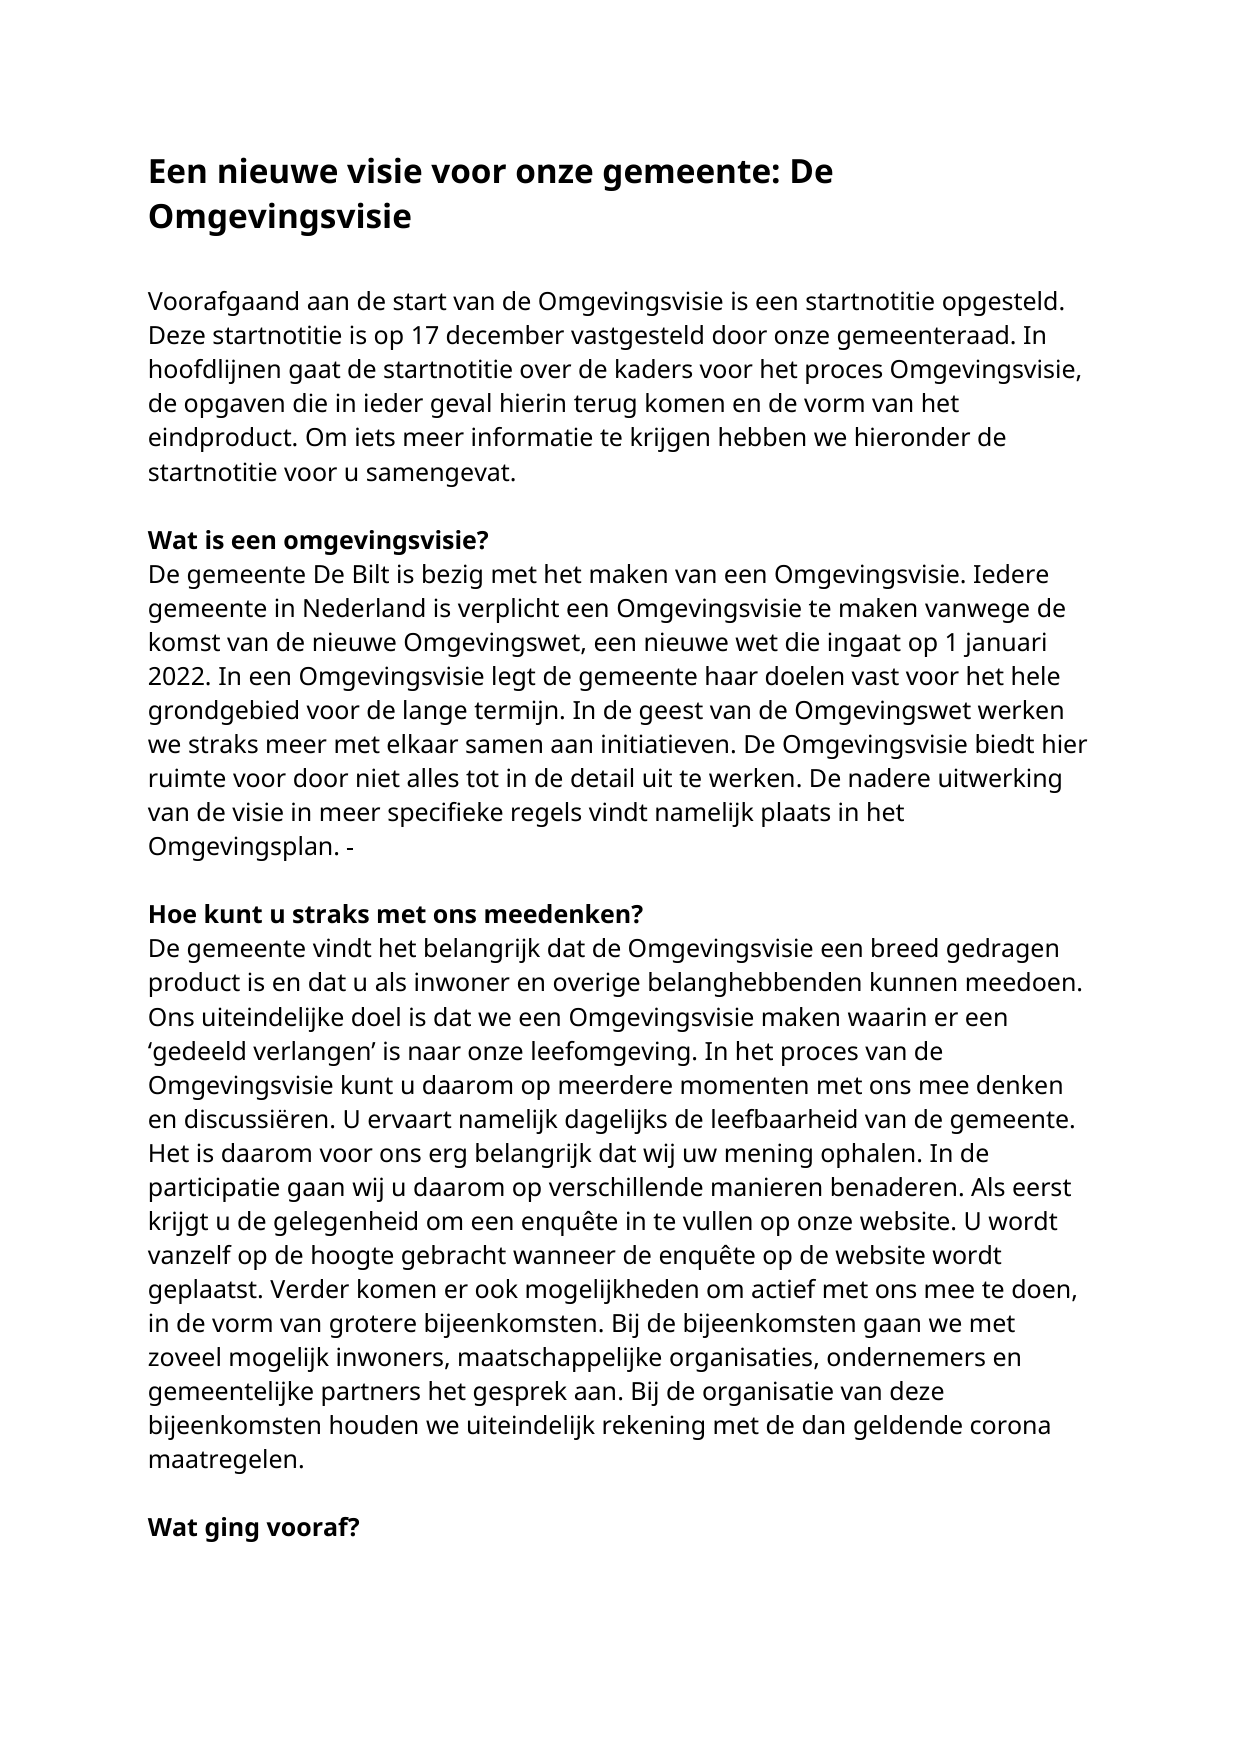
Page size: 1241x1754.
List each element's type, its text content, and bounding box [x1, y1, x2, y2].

text Een nieuwe visie voor onze gemeente: De Omgevingsvisie [148, 148, 1093, 238]
text Wat is een omgevingsvisie? [148, 522, 1093, 556]
text Wat ging vooraf? [148, 1510, 1093, 1544]
text De gemeente De Bilt is bezig met het maken van een Omgevingsvisie. Iedere gemeente in Nederland is verplicht een Omgevingsvisie te maken vanwege de komst van de nieuwe Omgevingswet, een nieuwe wet die ingaat op 1 januari 2022. In een Omgevingsvisie legt de gemeente haar doelen vast voor het hele grondgebied voor de lange termijn. In de geest van de Omgevingswet werken we straks meer met elkaar samen aan initiatieven. De Omgevingsvisie biedt hier ruimte voor door niet alles tot in de detail uit te werken. De nadere uitwerking van de visie in meer specifieke regels vindt namelijk plaats in het Omgevingsplan. [148, 556, 1093, 863]
text Voorafgaand aan de start van de Omgevingsvisie is een startnotitie opgesteld. Deze startnotitie is op 17 december vastgesteld door onze gemeenteraad. In hoofdlijnen gaat de startnotitie over de kaders voor het proces Omgevingsvisie, de opgaven die in ieder geval hierin terug komen en de vorm van het eindproduct. Om iets meer informatie te krijgen hebben we hieronder de startnotitie voor u samengevat. [148, 284, 1093, 488]
text Hoe kunt u straks met ons meedenken? [148, 897, 1093, 931]
text De gemeente vindt het belangrijk dat de Omgevingsvisie een breed gedragen product is en dat u als inwoner en overige belanghebbenden kunnen meedoen. Ons uiteindelijke doel is dat we een Omgevingsvisie maken waarin er een ‘gedeeld verlangen’ is naar onze leefomgeving. In het proces van de Omgevingsvisie kunt u daarom op meerdere momenten met ons mee denken en discussiëren. U ervaart namelijk dagelijks de leefbaarheid van de gemeente. Het is daarom voor ons erg belangrijk dat wij uw mening ophalen. In de participatie gaan wij u daarom op verschillende manieren benaderen. Als eerst krijgt u de gelegenheid om een enquête in te vullen op onze website. U wordt vanzelf op de hoogte gebracht wanneer de enquête op de website wordt geplaatst. Verder komen er ook mogelijkheden om actief met ons mee te doen, in de vorm van grotere bijeenkomsten. Bij de bijeenkomsten gaan we met zoveel mogelijk inwoners, maatschappelijke organisaties, ondernemers en gemeentelijke partners het gesprek aan. Bij de organisatie van deze bijeenkomsten houden we uiteindelijk rekening met de dan geldende corona maatregelen. [148, 931, 1093, 1476]
